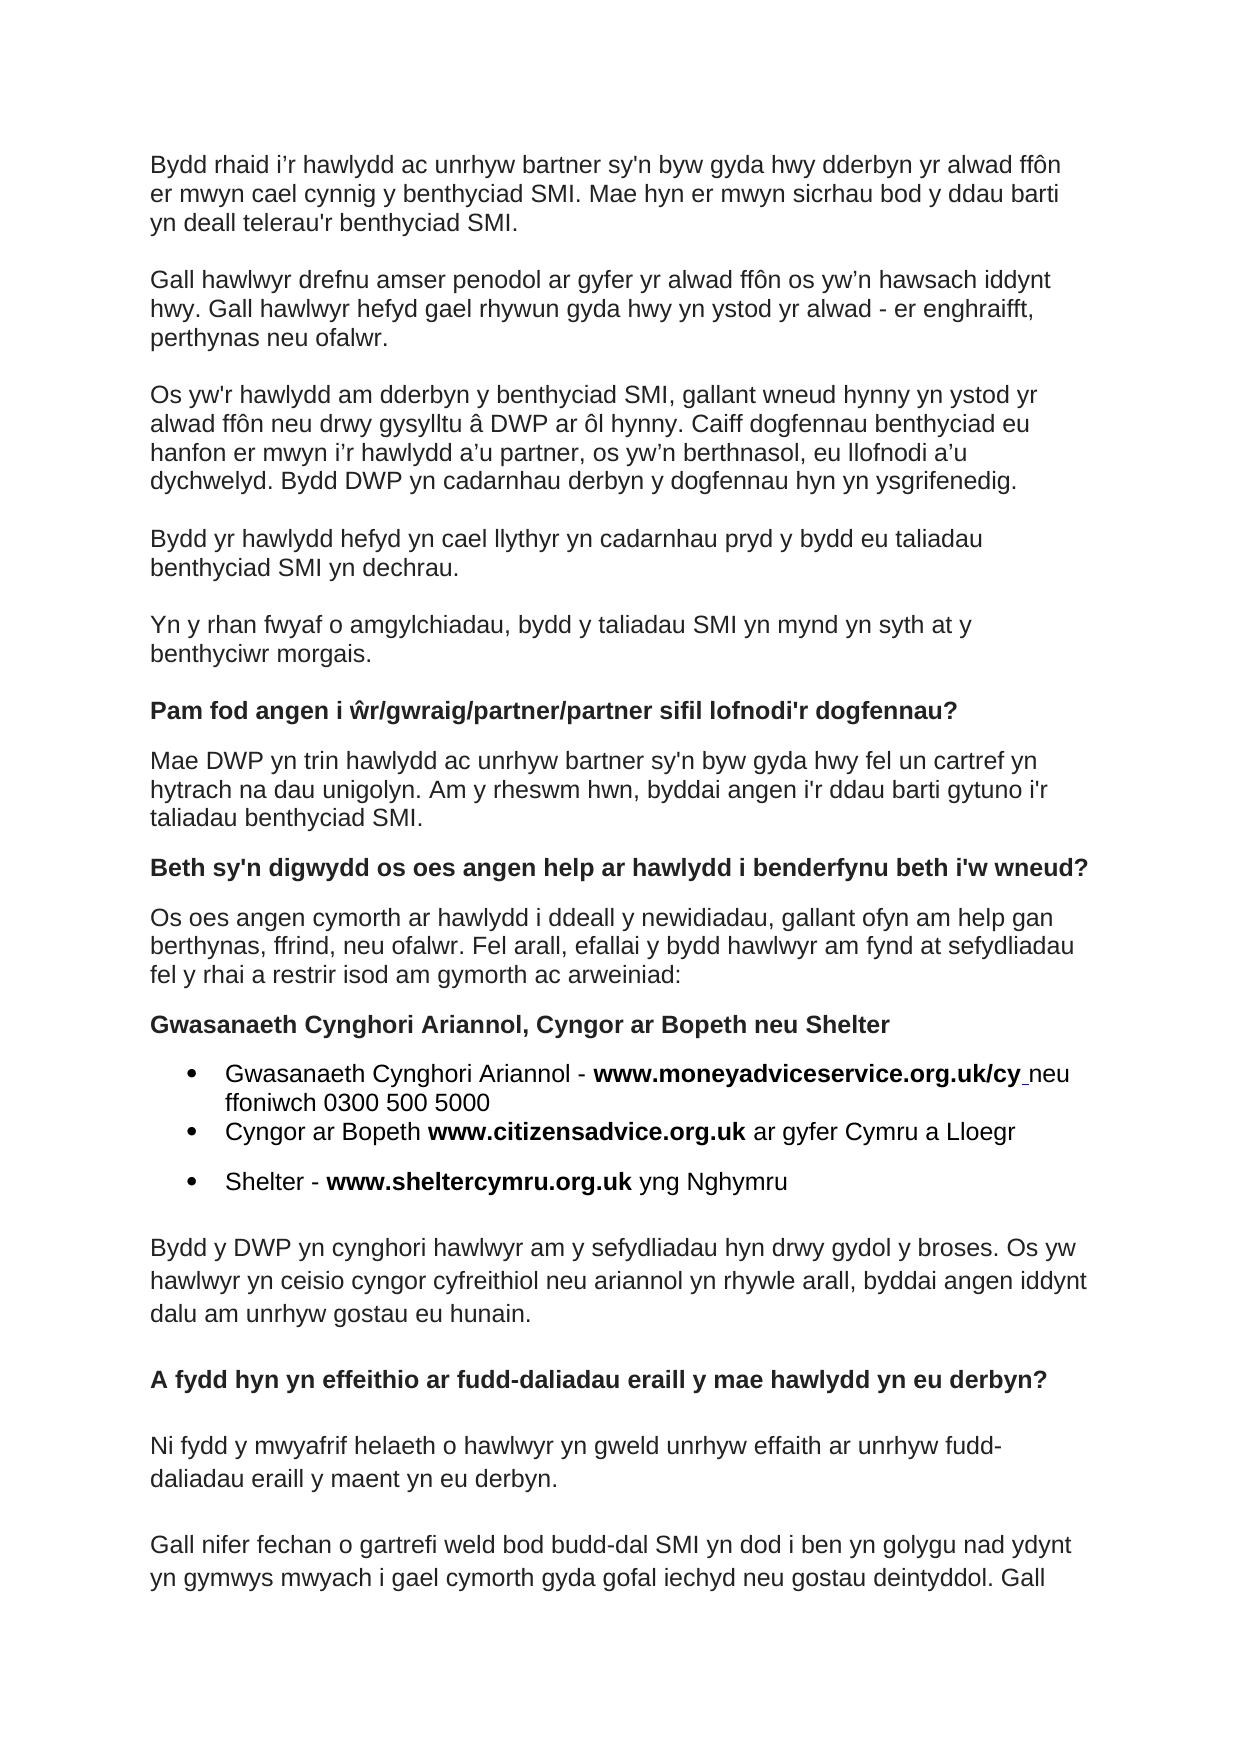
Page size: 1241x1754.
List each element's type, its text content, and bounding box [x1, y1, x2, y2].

list Shelter - www.sheltercymru.org.uk yng Nghymru [187, 1166, 1090, 1195]
text A fydd hyn yn effeithio ar fudd-daliadau eraill y mae hawlydd yn eu derbyn? [150, 1365, 1090, 1393]
text Beth sy'n digwydd os oes angen help ar hawlydd i benderfynu beth i'w wneud? [150, 853, 1090, 882]
text Gwasanaeth Cynghori Ariannol, Cyngor ar Bopeth neu Shelter [150, 1009, 1090, 1038]
text Bydd y DWP yn cynghori hawlwyr am y sefydliadau hyn drwy gydol y broses. Os yw hawlwyr yn ceisio cyngor cyfreithiol neu ariannol yn rhywle arall, byddai angen iddynt dalu am unrhyw gostau eu hunain. [150, 1233, 1090, 1327]
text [150, 1497, 1090, 1592]
text Os oes angen cymorth ar hawlydd i ddeall y newidiadau, gallant ofyn am help gan berthynas, ffrind, neu ofalwr. Fel arall, efallai y bydd hawlwyr am fynd at sefydliadau fel y rhai a restrir isod am gymorth ac arweiniad: [150, 902, 1090, 989]
text Gall hawlwyr drefnu amser penodol ar gyfer yr alwad ffôn os yw’n hawsach iddynt hwy. Gall hawlwyr hefyd gael rhywun gyda hwy yn ystod yr alwad - er enghraifft, perthynas neu ofalwr. Os yw'r hawlydd am dderbyn y benthyciad SMI, gallant wneud hynny yn ystod yr alwad ffôn neu drwy gysylltu â DWP ar ôl hynny. Caiff dogfennau benthyciad eu hanfon er mwyn i’r hawlydd a’u partner, os yw’n berthnasol, eu llofnodi a’u dychwelyd. Bydd DWP yn cadarnhau derbyn y dogfennau hyn yn ysgrifenedig. Bydd yr hawlydd hefyd yn cael llythyr yn cadarnhau pryd y bydd eu taliadau benthyciad SMI yn dechrau. Yn y rhan fwyaf o amgylchiadau, bydd y taliadau SMI yn mynd yn syth at y benthyciwr morgais. [150, 265, 1090, 667]
text Pam fod angen i ŵr/gwraig/partner/partner sifil lofnodi'r dogfennau? [150, 696, 1090, 725]
text Mae DWP yn trin hawlydd ac unrhyw bartner sy'n byw gyda hwy fel un cartref yn hytrach na dau unigolyn. Am y rheswm hwn, byddai angen i'r ddau barti gytuno i'r taliadau benthyciad SMI. [150, 746, 1090, 832]
list Cyngor ar Bopeth www.citizensadvice.org.uk ar gyfer Cymru a Lloegr [187, 1117, 1090, 1146]
text Ni fydd y mwyafrif helaeth o hawlwyr yn gweld unrhyw effaith ar unrhyw fudd-daliadau eraill y maent yn eu derbyn. [150, 1398, 1090, 1492]
text Bydd rhaid i’r hawlydd ac unrhyw bartner sy'n byw gyda hwy dderbyn yr alwad ffôn er mwyn cael cynnig y benthyciad SMI. Mae hyn er mwyn sicrhau bod y ddau barti yn deall telerau'r benthyciad SMI. [150, 150, 1090, 236]
list Gwasanaeth Cynghori Ariannol - www.moneyadviceservice.org.uk/cy neu ffoniwch 0300 500 5000 [187, 1059, 1090, 1117]
